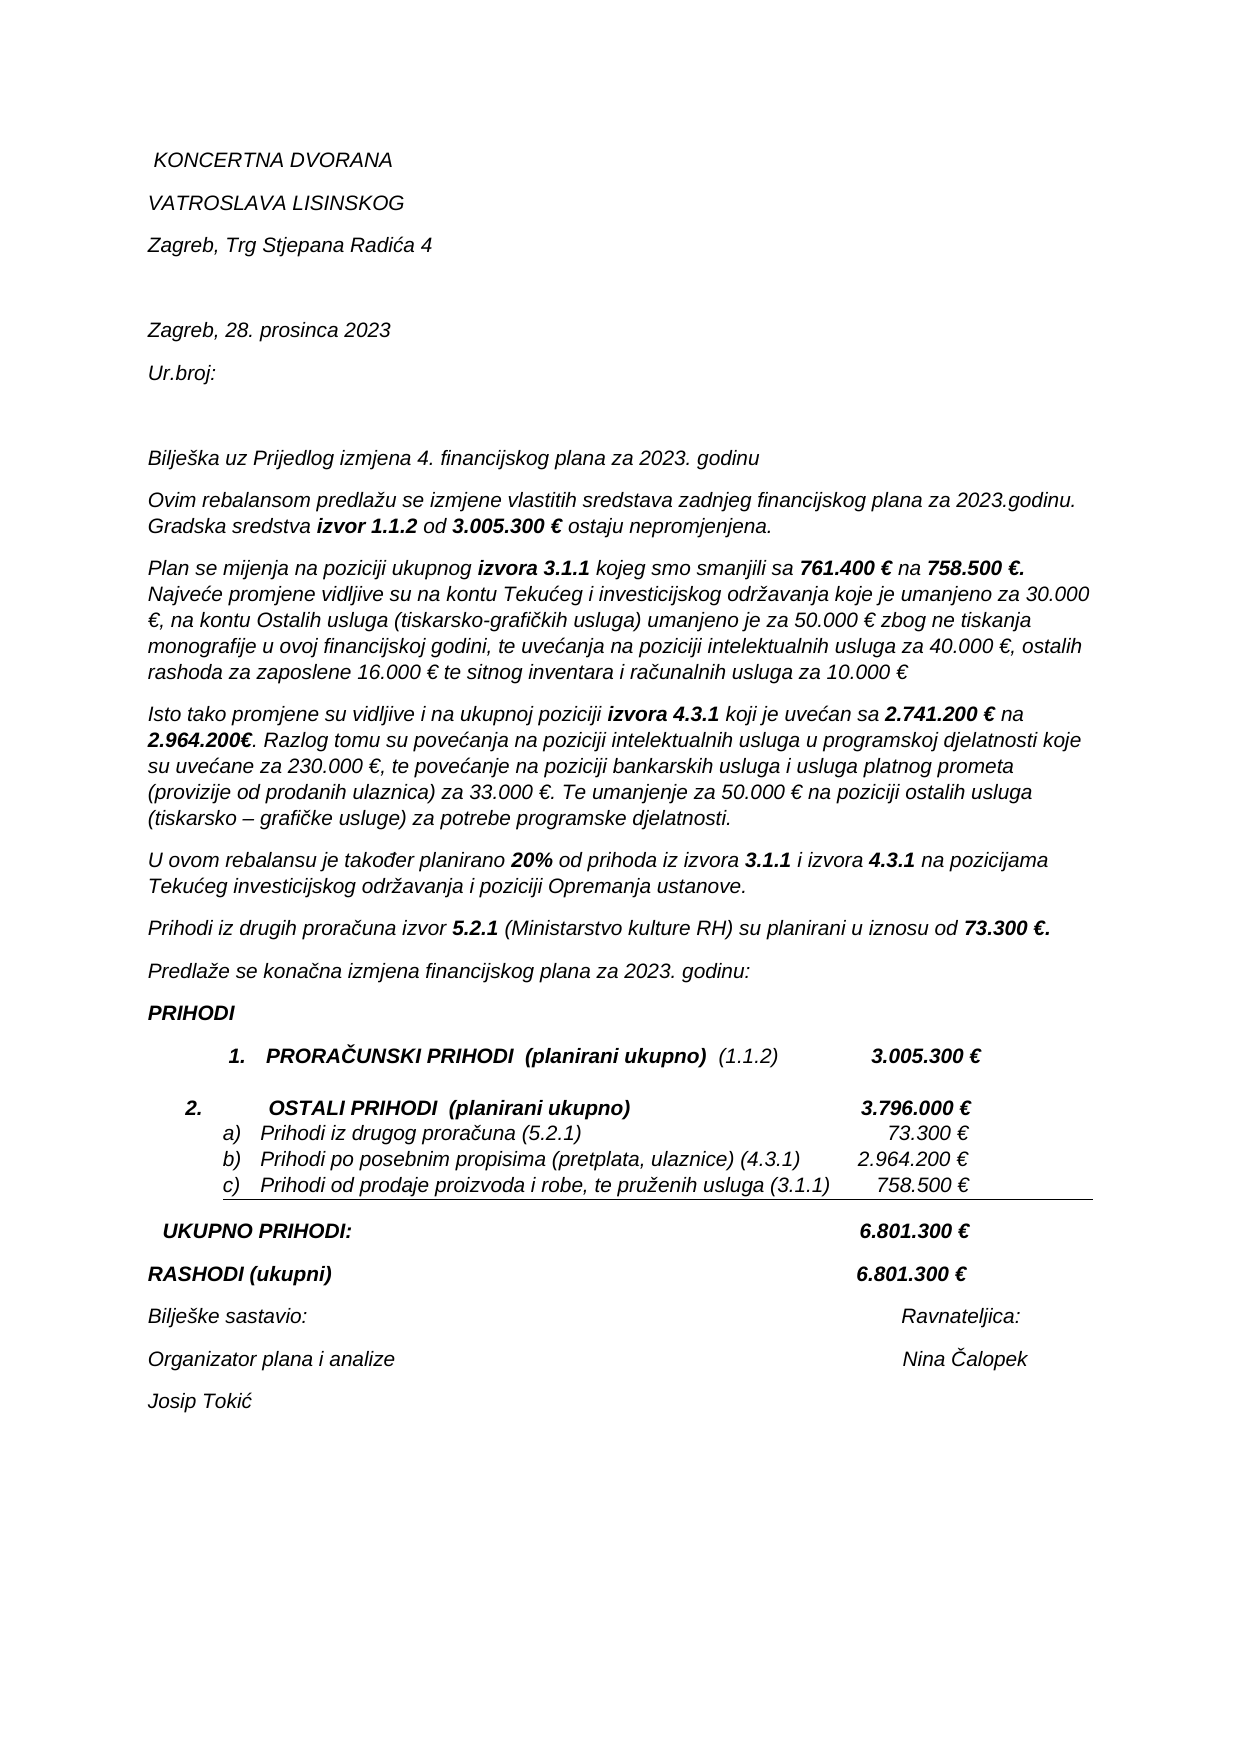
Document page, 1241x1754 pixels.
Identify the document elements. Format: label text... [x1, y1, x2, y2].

list PRORAČUNSKI PRIHODI (planirani ukupno) (1.1.2) 3.005.300 € [228, 1044, 1093, 1068]
list Prihodi iz drugog proračuna (5.2.1) 73.300 € [223, 1121, 1093, 1145]
text Plan se mijenja na poziciji ukupnog izvora 3.1.1 kojeg smo smanjili sa 761.400 € na 758.500 €. Najveće promjene vidljive su na kontu Tekućeg i investicijskog održavanja koje je umanjeno za 30.000 €, na kontu Ostalih usluga (tiskarsko-grafičkih usluga) umanjeno je za 50.000 € zbog ne tiskanja monografije u ovoj financijskoj godini, te uvećanja na poziciji intelektualnih usluga za 40.000 €, ostalih rashoda za zaposlene 16.000 € te sitnog inventara i računalnih usluga za 10.000 € [148, 556, 1093, 683]
list OSTALI PRIHODI (planirani ukupno) 3.796.000 € [185, 1095, 1093, 1119]
text Zagreb, 28. prosinca 2023 [148, 318, 1093, 342]
text VATROSLAVA LISINSKOG [148, 190, 1093, 214]
text Isto tako promjene su vidljive i na ukupnoj poziciji izvora 4.3.1 koji je uvećan sa 2.741.200 € na 2.964.200€. Razlog tomu su povećanja na poziciji intelektualnih usluga u programskoj djelatnosti koje su uvećane za 230.000 €, te povećanje na poziciji bankarskih usluga i usluga platnog prometa (provizije od prodanih ulaznica) za 33.000 €. Te umanjenje za 50.000 € na poziciji ostalih usluga (tiskarsko – grafičke usluge) za potrebe programske djelatnosti. [148, 702, 1093, 829]
text Josip Tokić [148, 1389, 1093, 1413]
text Organizator plana i analize Nina Čalopek [148, 1346, 1093, 1370]
text U ovom rebalansu je također planirano 20% od prihoda iz izvora 3.1.1 i izvora 4.3.1 na pozicijama Tekućeg investicijskog održavanja i poziciji Opremanja ustanove. [148, 848, 1093, 898]
text RASHODI (ukupni) 6.801.300 € [148, 1261, 1093, 1285]
text UKUPNO PRIHODI: 6.801.300 € [162, 1219, 1093, 1243]
text Prihodi iz drugih proračuna izvor 5.2.1 (Ministarstvo kulture RH) su planirani u iznosu od 73.300 €. [148, 916, 1093, 940]
text PRIHODI [148, 1001, 1093, 1025]
list Prihodi po posebnim propisima (pretplata, ulaznice) (4.3.1) 2.964.200 € [223, 1147, 1093, 1171]
list Prihodi od prodaje proizvoda i robe, te pruženih usluga (3.1.1) 758.500 € [223, 1173, 1093, 1199]
text Ur.broj: [148, 360, 1093, 384]
text Bilješke sastavio: Ravnateljica: [148, 1304, 1093, 1328]
text Predlaže se konačna izmjena financijskog plana za 2023. godinu: [148, 959, 1093, 983]
text Ovim rebalansom predlažu se izmjene vlastitih sredstava zadnjeg financijskog plana za 2023.godinu. Gradska sredstva izvor 1.1.2 od 3.005.300 € ostaju nepromjenjena. [148, 488, 1093, 538]
text KONCERTNA DVORANA [148, 148, 1093, 172]
text Bilješka uz Prijedlog izmjena 4. financijskog plana za 2023. godinu [148, 445, 1093, 469]
text Zagreb, Trg Stjepana Radića 4 [148, 233, 1093, 257]
